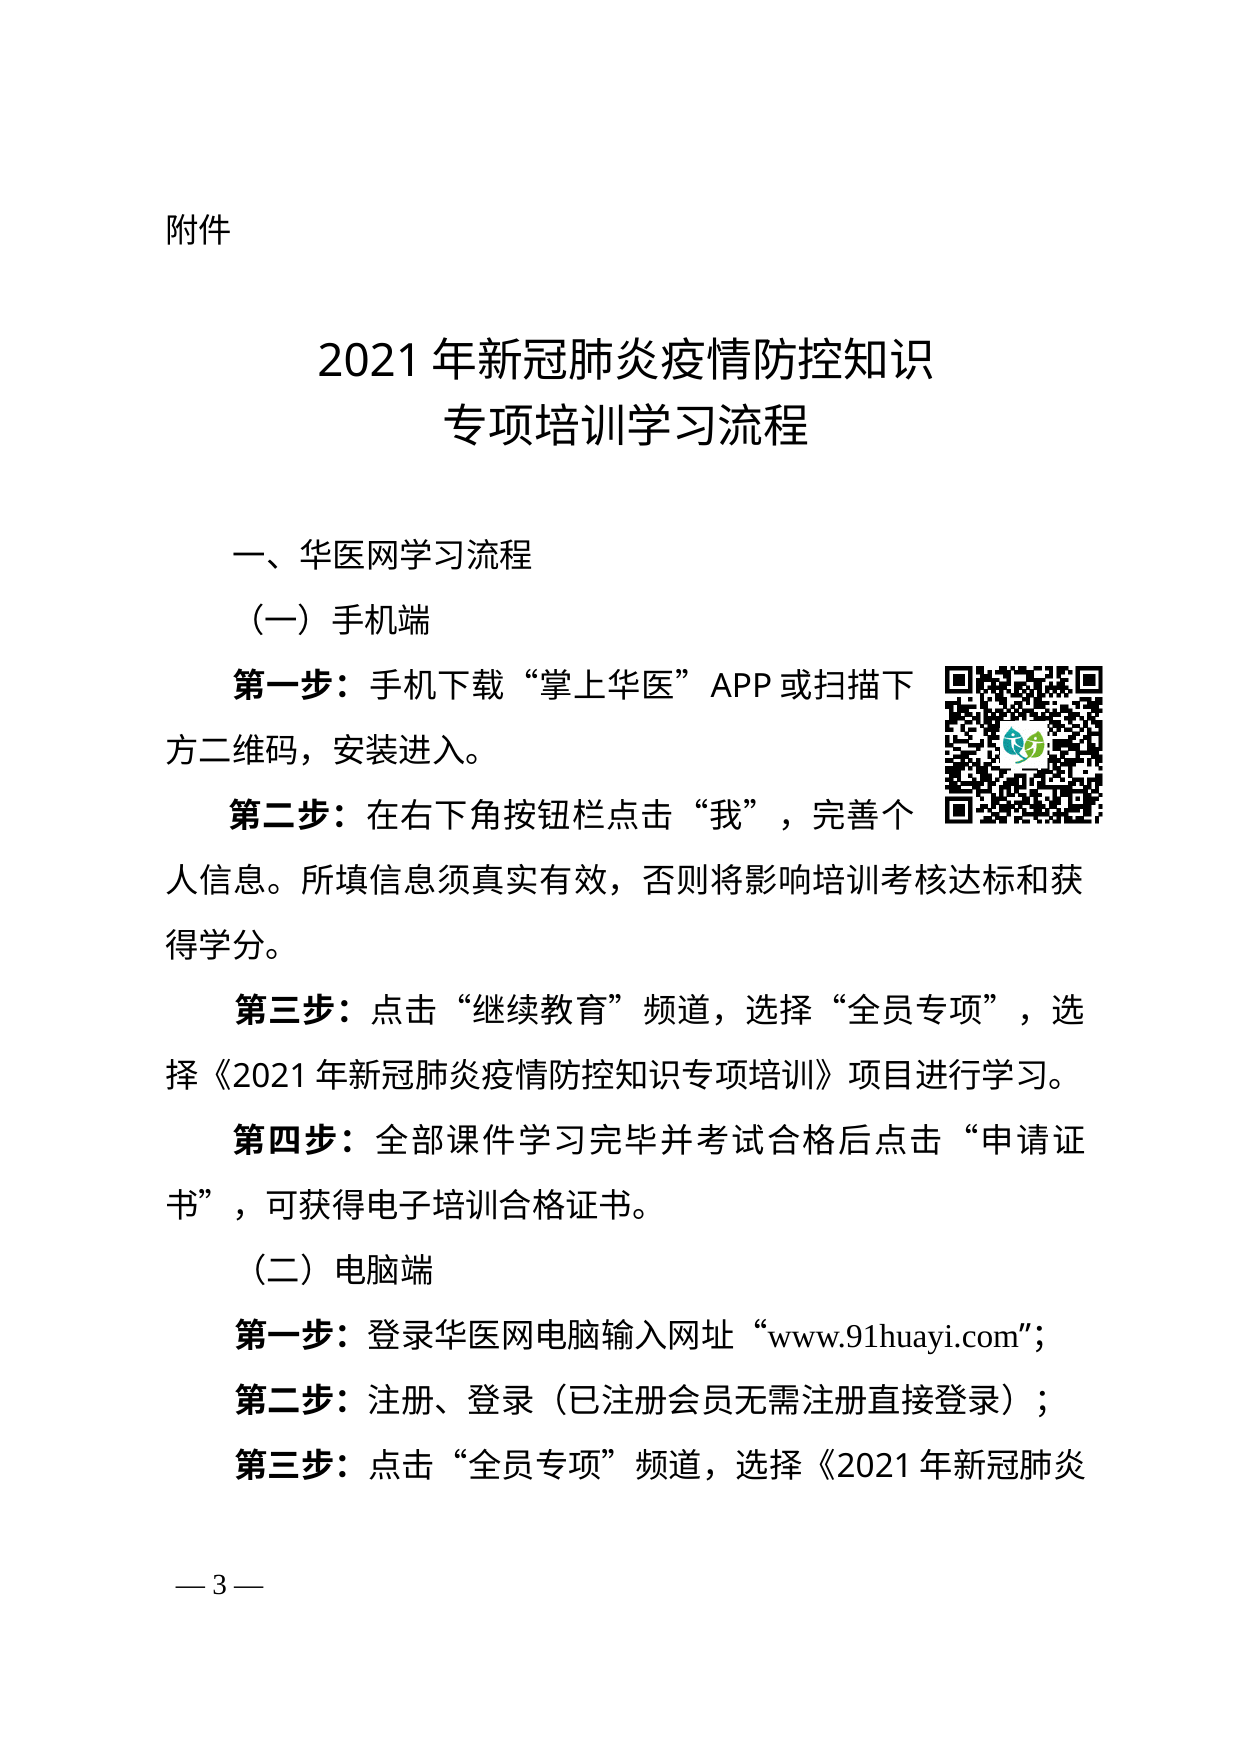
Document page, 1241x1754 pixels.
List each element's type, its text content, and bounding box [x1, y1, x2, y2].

text 第三步：点击“继续教育”频道，选择“全员专项”，选择《2021年新冠肺炎疫情防控知识专项培训》项目进行学习。 [165, 976, 1087, 1106]
text 第四步：全部课件学习完毕并考试合格后点击“申请证书”，可获得电子培训合格证书。 [165, 1106, 1087, 1236]
text 第一步：登录华医网电脑输入网址“www.91huayi.com”； [165, 1301, 1087, 1366]
text 专项培训学习流程 [165, 389, 1087, 456]
text 一、华医网学习流程 [165, 521, 1087, 586]
text 附件 [165, 195, 1087, 260]
text 第二步：在右下角按钮栏点击“我”，完善个人信息。所填信息须真实有效，否则将影响培训考核达标和获得学分。 [165, 781, 1087, 976]
text （二）电脑端 [165, 1236, 1087, 1301]
picture [934, 655, 1113, 834]
text 第一步：手机下载“掌上华医”APP或扫描下方二维码，安装进入。 [165, 651, 1087, 781]
text （一）手机端 [165, 586, 1087, 651]
text 2021年新冠肺炎疫情防控知识 [165, 323, 1087, 389]
text 第二步：注册、登录（已注册会员无需注册直接登录）； [165, 1366, 1087, 1431]
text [165, 1431, 1087, 1496]
